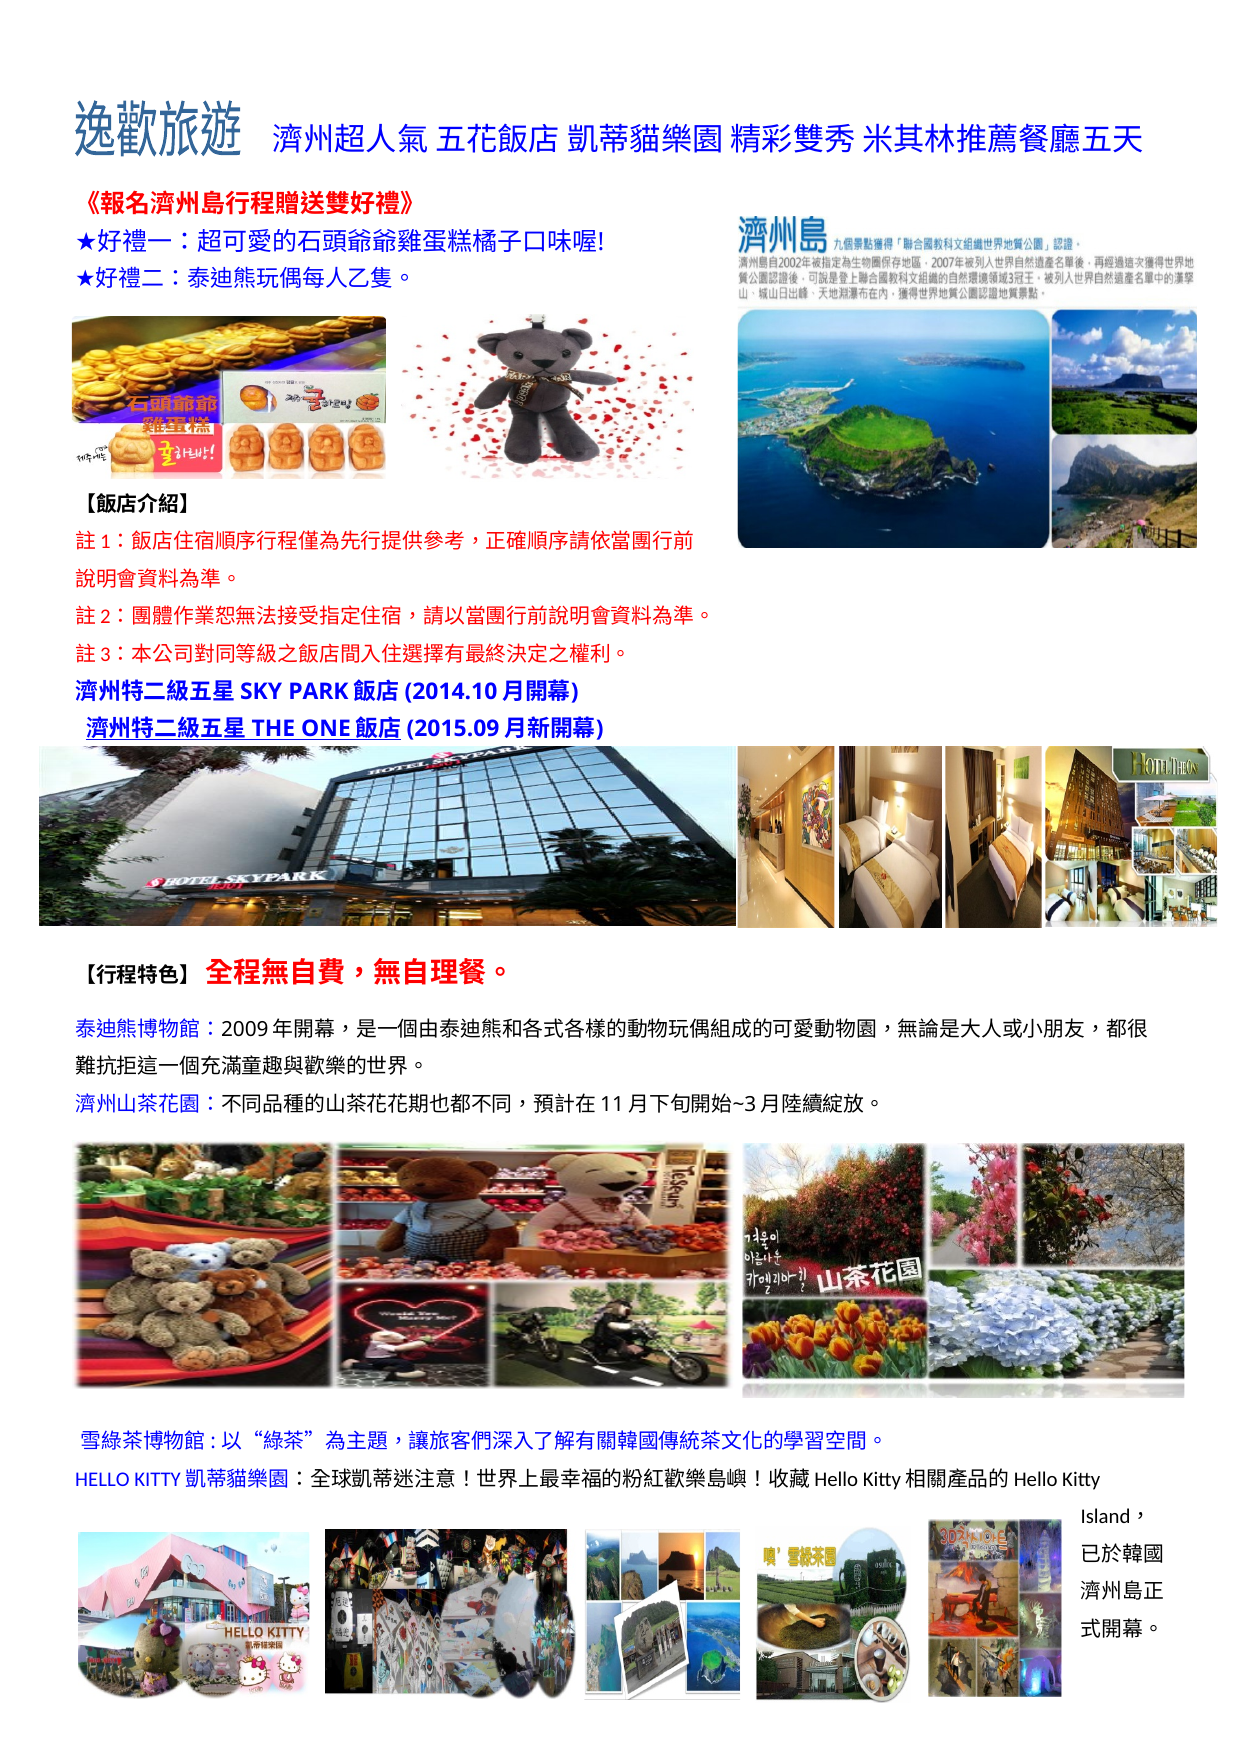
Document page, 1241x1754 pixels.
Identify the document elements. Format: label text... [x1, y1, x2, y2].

picture [325, 1529, 577, 1698]
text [75, 1458, 1165, 1646]
picture [71, 316, 386, 479]
text 註2：團體作業恕無法接受指定住宿，請以當團行前說明會資料為準。 [75, 596, 1165, 633]
picture [584, 1529, 741, 1698]
picture [754, 1526, 911, 1701]
table_header 濟州超人氣 五花飯店 凱蒂貓樂園 精彩雙秀 米其林推薦餐廳五天 [75, 90, 1165, 183]
picture [737, 746, 835, 925]
text 註1：飯店住宿順序行程僅為先行提供參考，正確順序請依當團行前說明會資料為準。 [75, 521, 1165, 596]
picture [737, 216, 1197, 548]
picture [71, 1140, 735, 1388]
picture [39, 746, 736, 925]
picture [1045, 746, 1218, 925]
picture [742, 1143, 1185, 1397]
picture [928, 1519, 1062, 1695]
text 註3：本公司對同等級之飯店間入住選擇有最終決定之權利。 [75, 633, 1165, 671]
text 泰迪熊博物館：2009年開幕，是一個由泰迪熊和各式各樣的動物玩偶組成的可愛動物園，無論是大人或小朋友，都很難抗拒這一個充滿童趣與歡樂的世界。 [75, 1008, 1165, 1083]
picture [78, 1532, 310, 1698]
picture [401, 314, 694, 480]
picture [945, 746, 1042, 925]
picture [839, 746, 942, 925]
